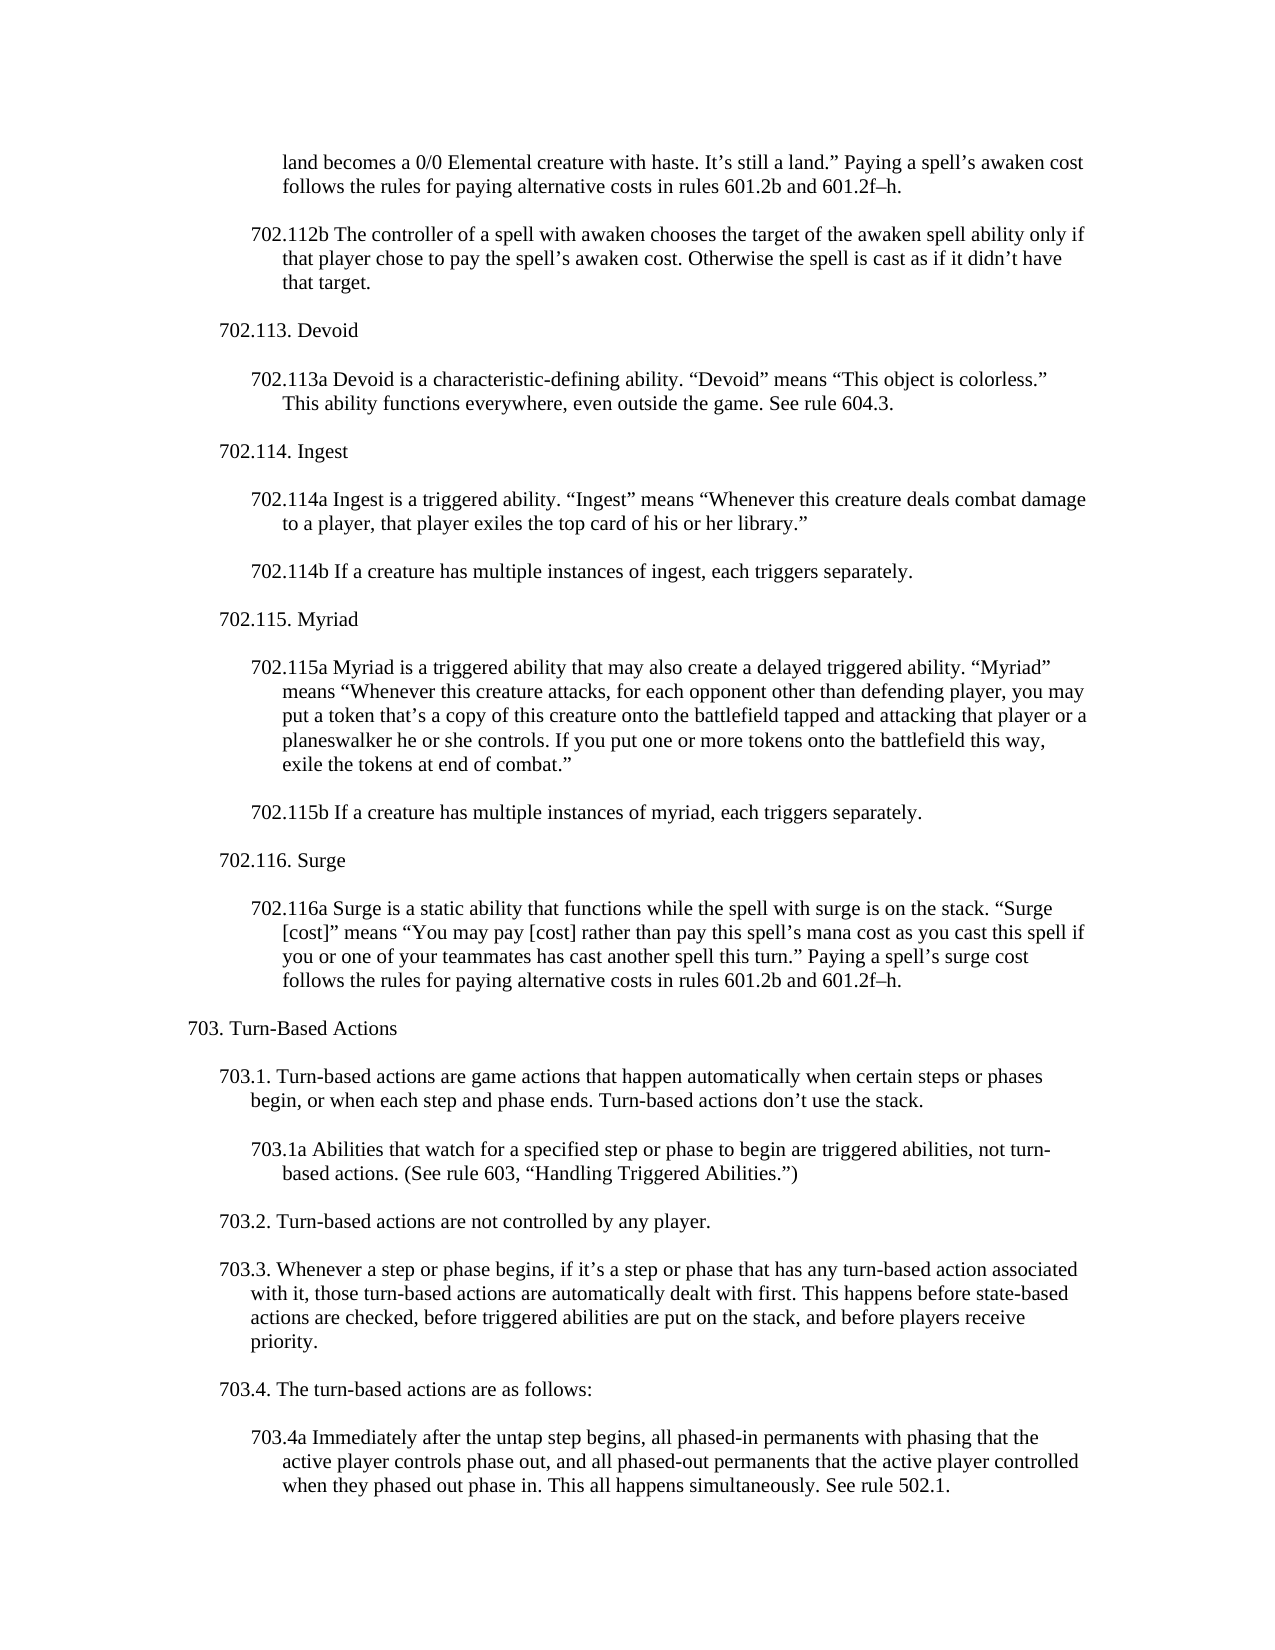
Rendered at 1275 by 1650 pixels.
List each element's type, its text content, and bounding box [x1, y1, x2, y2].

text 702.115. Myriad [219, 607, 1087, 631]
text 702.114a Ingest is a triggered ability. “Ingest” means “Whenever this creature deals combat damage to a player, that player exiles the top card of his or her library.” [251, 487, 1087, 535]
text 703.4. The turn-based actions are as follows: [219, 1377, 1087, 1401]
text 703.4a Immediately after the untap step begins, all phased-in permanents with phasing that the active player controls phase out, and all phased-out permanents that the active player controlled when they phased out phase in. This all happens simultaneously. See rule 502.1. [251, 1425, 1087, 1497]
text 703.2. Turn-based actions are not controlled by any player. [219, 1209, 1087, 1233]
text 702.116. Surge [219, 848, 1087, 872]
text 702.114. Ingest [219, 439, 1087, 463]
text 702.114b If a creature has multiple instances of ingest, each triggers separately. [251, 559, 1087, 583]
text 702.115a Myriad is a triggered ability that may also create a delayed triggered ability. “Myriad” means “Whenever this creature attacks, for each opponent other than defending player, you may put a token that’s a copy of this creature onto the battlefield tapped and attacking that player or a planeswalker he or she controls. If you put one or more tokens onto the battlefield this way, exile the tokens at end of combat.” [251, 655, 1087, 776]
text 702.116a Surge is a static ability that functions while the spell with surge is on the stack. “Surge [cost]” means “You may pay [cost] rather than pay this spell’s mana cost as you cast this spell if you or one of your teammates has cast another spell this turn.” Paying a spell’s surge cost follows the rules for paying alternative costs in rules 601.2b and 601.2f–h. [251, 896, 1087, 992]
text 702.113a Devoid is a characteristic-defining ability. “Devoid” means “This object is colorless.” This ability functions everywhere, even outside the game. See rule 604.3. [251, 367, 1087, 415]
text 703.3. Whenever a step or phase begins, if it’s a step or phase that has any turn-based action associated with it, those turn-based actions are automatically dealt with first. This happens before state-based actions are checked, before triggered abilities are put on the stack, and before players receive priority. [219, 1257, 1087, 1353]
text 702.113. Devoid [219, 318, 1087, 342]
text 702.112b The controller of a spell with awaken chooses the target of the awaken spell ability only if that player chose to pay the spell’s awaken cost. Otherwise the spell is cast as if it didn’t have that target. [251, 222, 1087, 294]
text 703.1a Abilities that watch for a specified step or phase to begin are triggered abilities, not turn-based actions. (See rule 603, “Handling Triggered Abilities.”) [251, 1137, 1087, 1185]
text 703.1. Turn-based actions are game actions that happen automatically when certain steps or phases begin, or when each step and phase ends. Turn-based actions don’t use the stack. [219, 1064, 1087, 1112]
text 702.115b If a creature has multiple instances of myriad, each triggers separately. [251, 800, 1087, 824]
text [251, 150, 1087, 198]
text 703. Turn-Based Actions [187, 1016, 1087, 1040]
